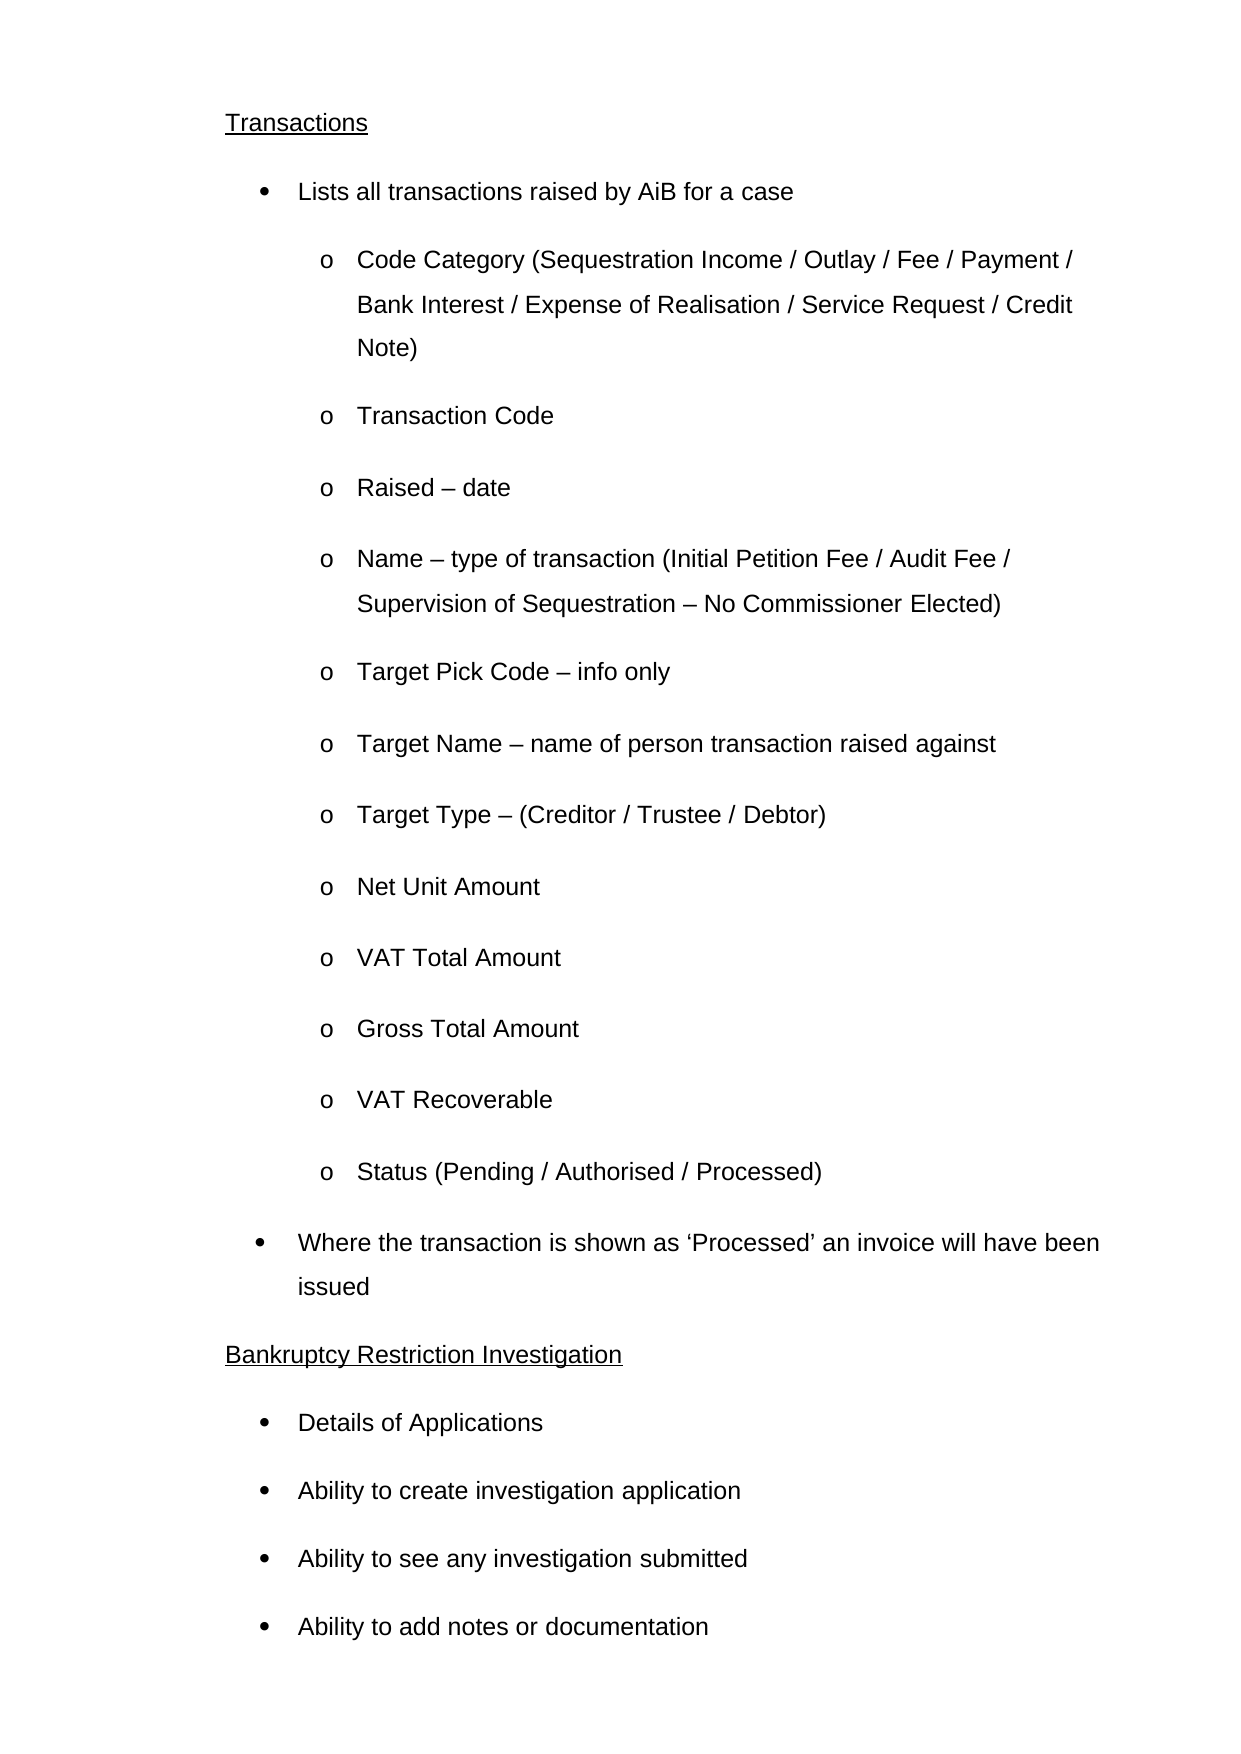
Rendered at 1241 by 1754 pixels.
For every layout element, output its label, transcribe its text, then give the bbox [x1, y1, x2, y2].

list Code Category (Sequestration Income / Outlay / Fee / Payment / Bank Interest / Expense of Realisation / Service Request / Credit Note) [319, 245, 1074, 362]
list VAT Total Amount [319, 943, 1136, 974]
list Ability to see any investigation submitted [260, 1544, 1136, 1573]
list Name – type of transaction (Initial Petition Fee / Audit Fee / Supervision of Sequestration – No Commissioner Elected) [319, 544, 1012, 618]
list Ability to add notes or documentation [260, 1612, 1136, 1641]
list Raised – date [319, 473, 1136, 503]
list VAT Recoverable [319, 1086, 1136, 1116]
list Where the transaction is shown as ‘Processed’ an invoice will have been issued [256, 1228, 1101, 1300]
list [225, 108, 593, 137]
list Ability to create investigation application [260, 1476, 1136, 1505]
list Net Unit Amount [319, 871, 1136, 902]
list Details of Applications [260, 1408, 1136, 1437]
list Lists all transactions raised by AiB for a case [260, 176, 1136, 205]
text Bankruptcy Restriction Investigation [225, 1339, 1136, 1368]
list Target Type – (Creditor / Trustee / Debtor) [319, 800, 1136, 831]
list Gross Total Amount [319, 1014, 1136, 1045]
list Target Name – name of person transaction raised against [319, 729, 1136, 760]
list Status (Pending / Authorised / Processed) [319, 1157, 1136, 1188]
list Transaction Code [319, 401, 1136, 432]
list Target Pick Code – info only [319, 657, 1136, 688]
